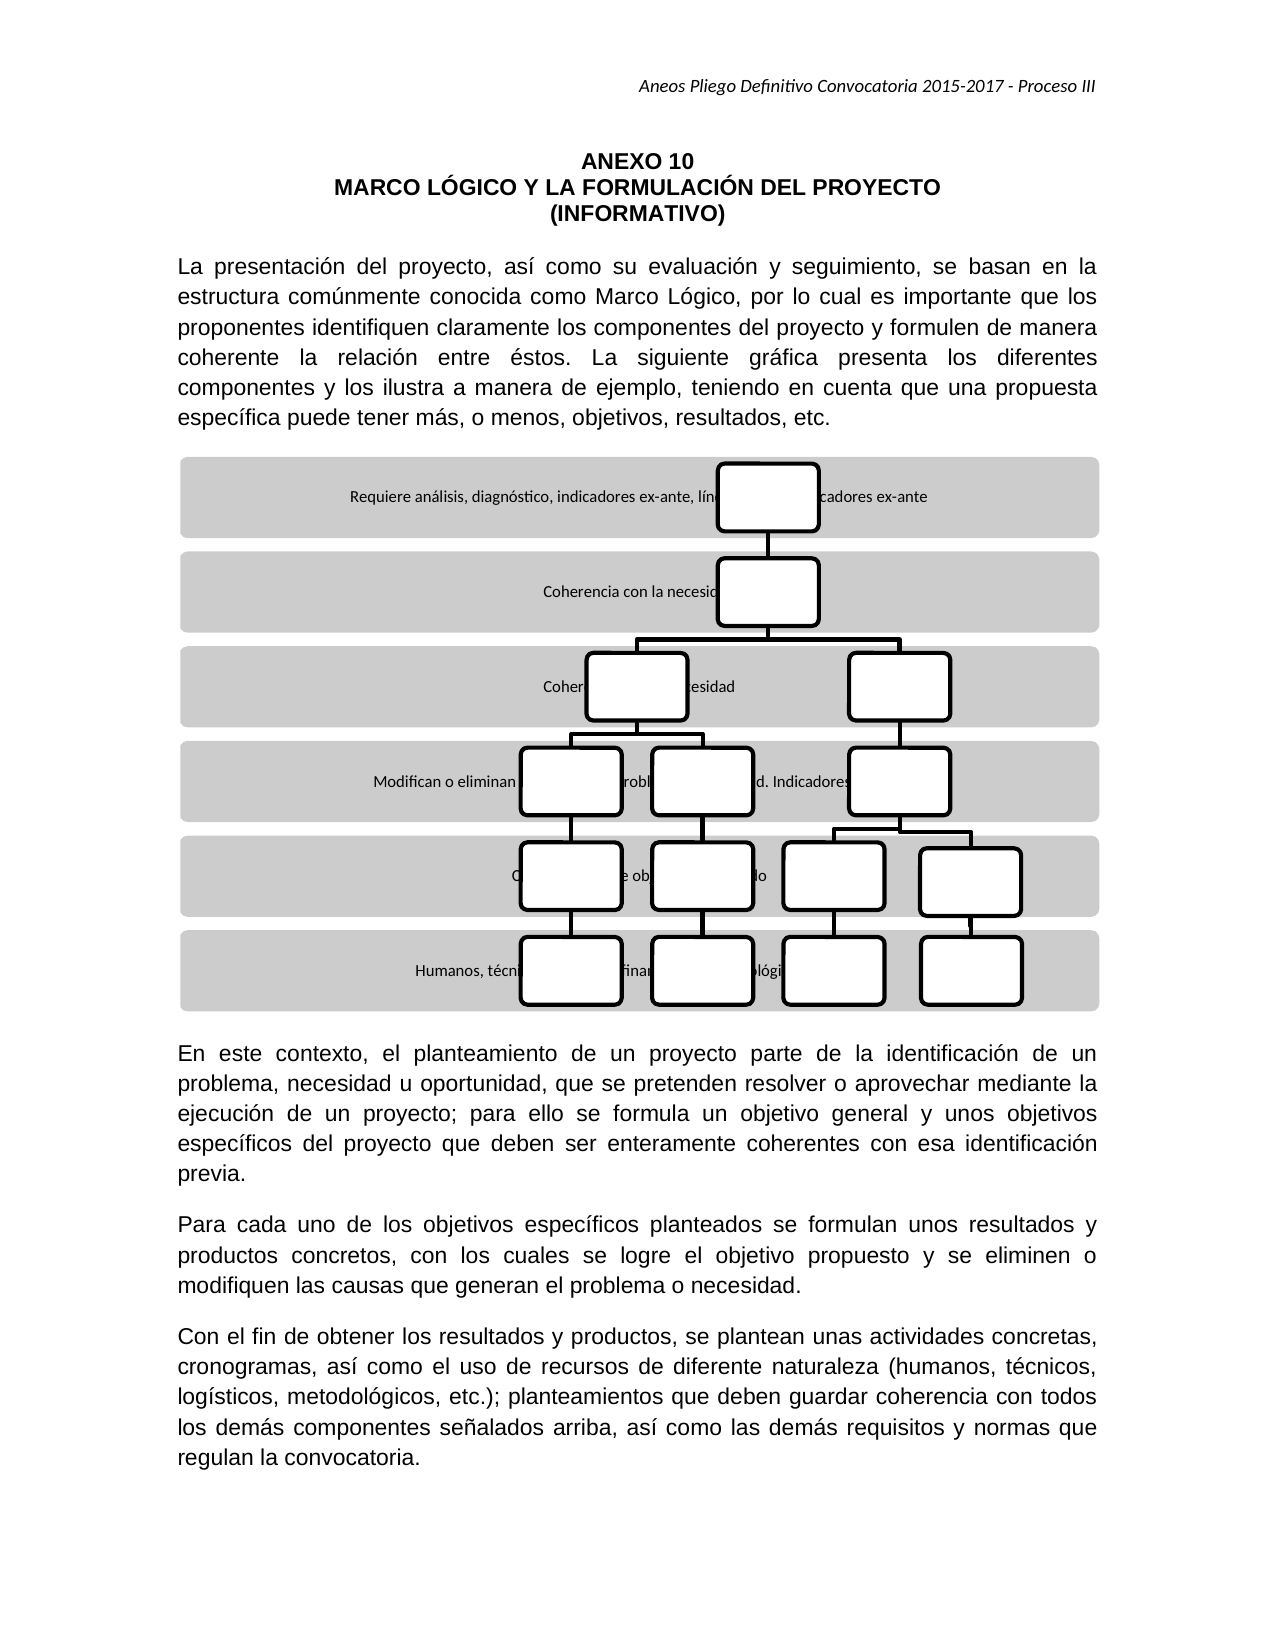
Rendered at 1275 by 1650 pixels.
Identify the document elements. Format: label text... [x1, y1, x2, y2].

text La presentación del proyecto, así como su evaluación y seguimiento, se basan en la estructura comúnmente conocida como Marco Lógico, por lo cual es importante que los proponentes identifiquen claramente los componentes del proyecto y formulen de manera coherente la relación entre éstos. La siguiente gráfica presenta los diferentes componentes y los ilustra a manera de ejemplo, teniendo en cuenta que una propuesta específica puede tener más, o menos, objetivos, resultados, etc. [177, 253, 1098, 430]
text (INFORMATIVO) [177, 200, 1098, 227]
text Con el fin de obtener los resultados y productos, se plantean unas actividades concretas, cronogramas, así como el uso de recursos de diferente naturaleza (humanos, técnicos, logísticos, metodológicos, etc.); planteamientos que deben guardar coherencia con todos los demás componentes señalados arriba, así como las demás requisitos y normas que regulan la convocatoria. [177, 1323, 1098, 1470]
text MARCO LÓGICO Y LA FORMULACIÓN DEL PROYECTO [177, 174, 1098, 200]
text En este contexto, el planteamiento de un proyecto parte de la identificación de un problema, necesidad u oportunidad, que se pretenden resolver o aprovechar mediante la ejecución de un proyecto; para ello se formula un objetivo general y unos objetivos específicos del proyecto que deben ser enteramente coherentes con esa identificación previa. [177, 1039, 1098, 1187]
text Para cada uno de los objetivos específicos planteados se formulan unos resultados y productos concretos, con los cuales se logre el objetivo propuesto y se eliminen o modifiquen las causas que generan el problema o necesidad. [177, 1211, 1098, 1298]
text ANEXO 10 [177, 148, 1098, 174]
